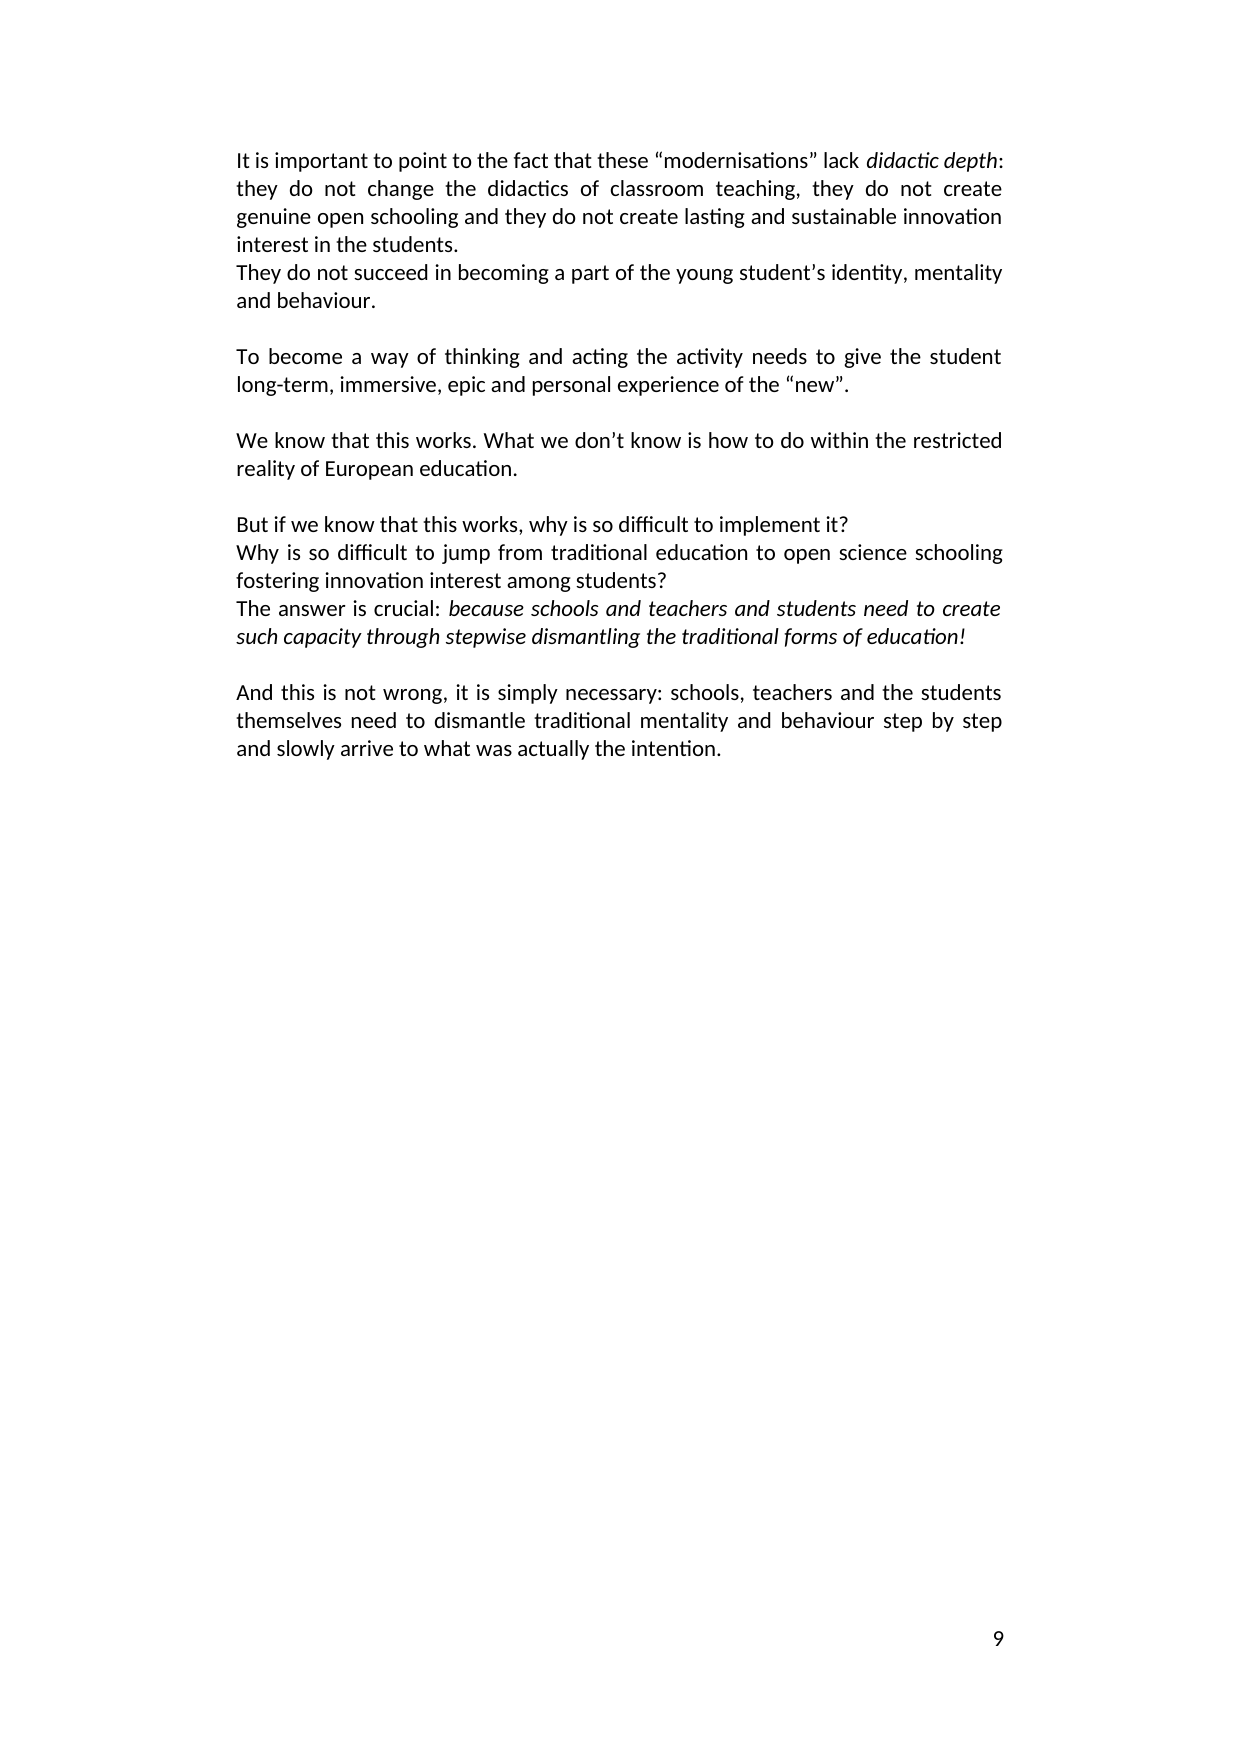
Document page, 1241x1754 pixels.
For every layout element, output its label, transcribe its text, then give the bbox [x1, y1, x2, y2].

text To become a way of thinking and acting the activity needs to give the student long-term, immersive, epic and personal experience of the “new”. [236, 342, 1004, 398]
text Why is so difficult to jump from traditional education to open science schooling fostering innovation interest among students? [236, 538, 1004, 594]
text We know that this works. What we don’t know is how to do within the restricted reality of European education. [236, 426, 1004, 482]
text They do not succeed in becoming a part of the young student’s identity, mentality and behaviour. [236, 258, 1004, 314]
text And this is not wrong, it is simply necessary: schools, teachers and the students themselves need to dismantle traditional mentality and behaviour step by step and slowly arrive to what was actually the intention. [236, 678, 1004, 763]
text But if we know that this works, why is so difficult to implement it? [236, 510, 1004, 538]
text It is important to point to the fact that these “modernisations” lack didactic depth: they do not change the didactics of classroom teaching, they do not create genuine open schooling and they do not create lasting and sustainable innovation interest in the students. [236, 146, 1004, 258]
text The answer is crucial: because schools and teachers and students need to create such capacity through stepwise dismantling the traditional forms of education! [236, 594, 1004, 651]
